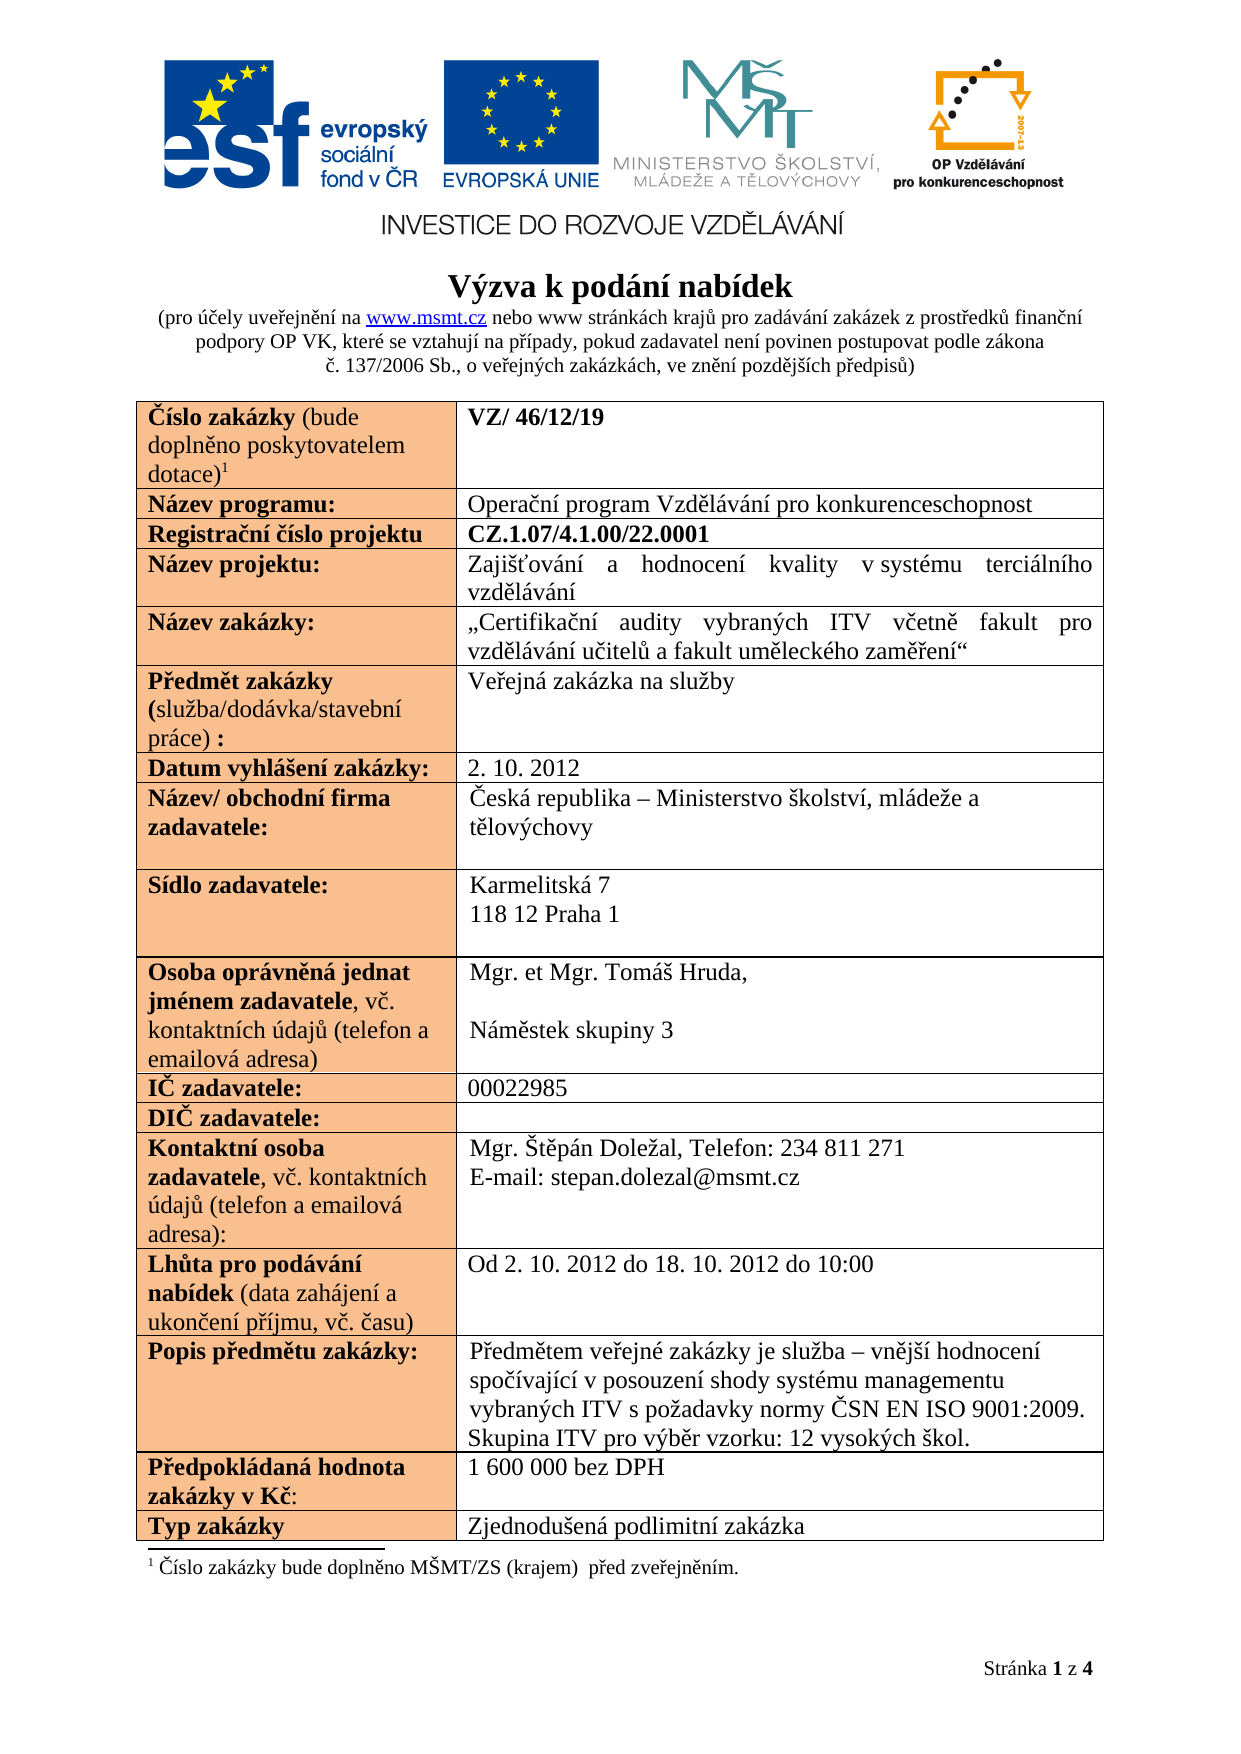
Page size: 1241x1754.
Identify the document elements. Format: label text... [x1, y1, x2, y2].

picture [116, 20, 1125, 267]
table_cell Název/ obchodní firma zadavatele: [137, 783, 456, 869]
table_cell Název programu: [137, 489, 456, 518]
table_cell Název zakázky: [137, 607, 456, 665]
table_cell Operační program Vzdělávání pro konkurenceschopnost [457, 489, 1103, 518]
table_cell Registrační číslo projektu [137, 519, 456, 548]
table_cell Předmět zakázky (služba/dodávka/stavební práce) : [137, 666, 456, 752]
table_cell 00022985 [457, 1074, 1103, 1102]
table_cell CZ.1.07/4.1.00/22.0001 [457, 519, 1103, 548]
table_header VZ/ 46/12/19 [457, 402, 1103, 488]
text (pro účely uveřejnění na www.msmt.cz nebo www stránkách krajů pro zadávání zakázek z prostředků finanční podpory OP VK, které se vztahují na případy, pokud zadavatel není povinen postupovat podle zákona č. 137/2006 Sb., o veřejných zakázkách, ve znění pozdějších předpisů) [148, 304, 1093, 377]
table_cell [457, 1103, 1103, 1132]
table_cell Datum vyhlášení zakázky: [137, 753, 456, 782]
table_cell Mgr. et Mgr. Tomáš Hruda, Náměstek skupiny 3 [457, 958, 1103, 1072]
table_cell DIČ zadavatele: [137, 1103, 456, 1132]
table_cell Předmětem veřejné zakázky je služba – vnější hodnocení spočívající v posouzení shody systému managementu vybraných ITV s požadavky normy ČSN EN ISO 9001:2009. Skupina ITV pro výběr vzorku: 12 vysokých škol. [457, 1336, 1103, 1451]
table_cell 2. 10. 2012 [457, 753, 1103, 782]
table_cell Osoba oprávněná jednat jménem zadavatele, vč. kontaktních údajů (telefon a emailová adresa) [137, 958, 456, 1072]
table_cell Typ zakázky [137, 1511, 456, 1540]
table_cell Název projektu: [137, 549, 456, 606]
table_cell Lhůta pro podávání nabídek (data zahájení a ukončení příjmu, vč. času) [137, 1249, 456, 1335]
table_cell Česká republika – Ministerstvo školství, mládeže a tělovýchovy [457, 783, 1103, 869]
table_cell Veřejná zakázka na služby [457, 666, 1103, 752]
table_cell Kontaktní osoba zadavatele, vč. kontaktních údajů (telefon a emailová adresa): [137, 1133, 456, 1248]
table_cell „Certifikační audity vybraných ITV včetně fakult pro vzdělávání učitelů a fakult uměleckého zaměření“ [457, 607, 1103, 665]
table_cell Sídlo zadavatele: [137, 870, 456, 956]
table_cell Od 2. 10. 2012 do 18. 10. 2012 do 10:00 [457, 1249, 1103, 1335]
table_cell Zjednodušená podlimitní zakázka [457, 1511, 1103, 1540]
table_cell 1 600 000 bez DPH [457, 1453, 1103, 1510]
table_cell IČ zadavatele: [137, 1074, 456, 1102]
table_cell Karmelitská 7 118 12 Praha 1 [457, 870, 1103, 956]
table_cell Zajišťování a hodnocení kvality v systému terciálního vzdělávání [457, 549, 1103, 606]
text Výzva k podání nabídek [148, 148, 1093, 304]
table_cell Mgr. Štěpán Doležal, Telefon: 234 811 271 E-mail: stepan.dolezal@msmt.cz [457, 1133, 1103, 1248]
table_cell Předpokládaná hodnota zakázky v Kč: [137, 1453, 456, 1510]
table_header Číslo zakázky (bude doplněno poskytovatelem dotace) [137, 402, 456, 488]
table_cell Popis předmětu zakázky: [137, 1336, 456, 1451]
